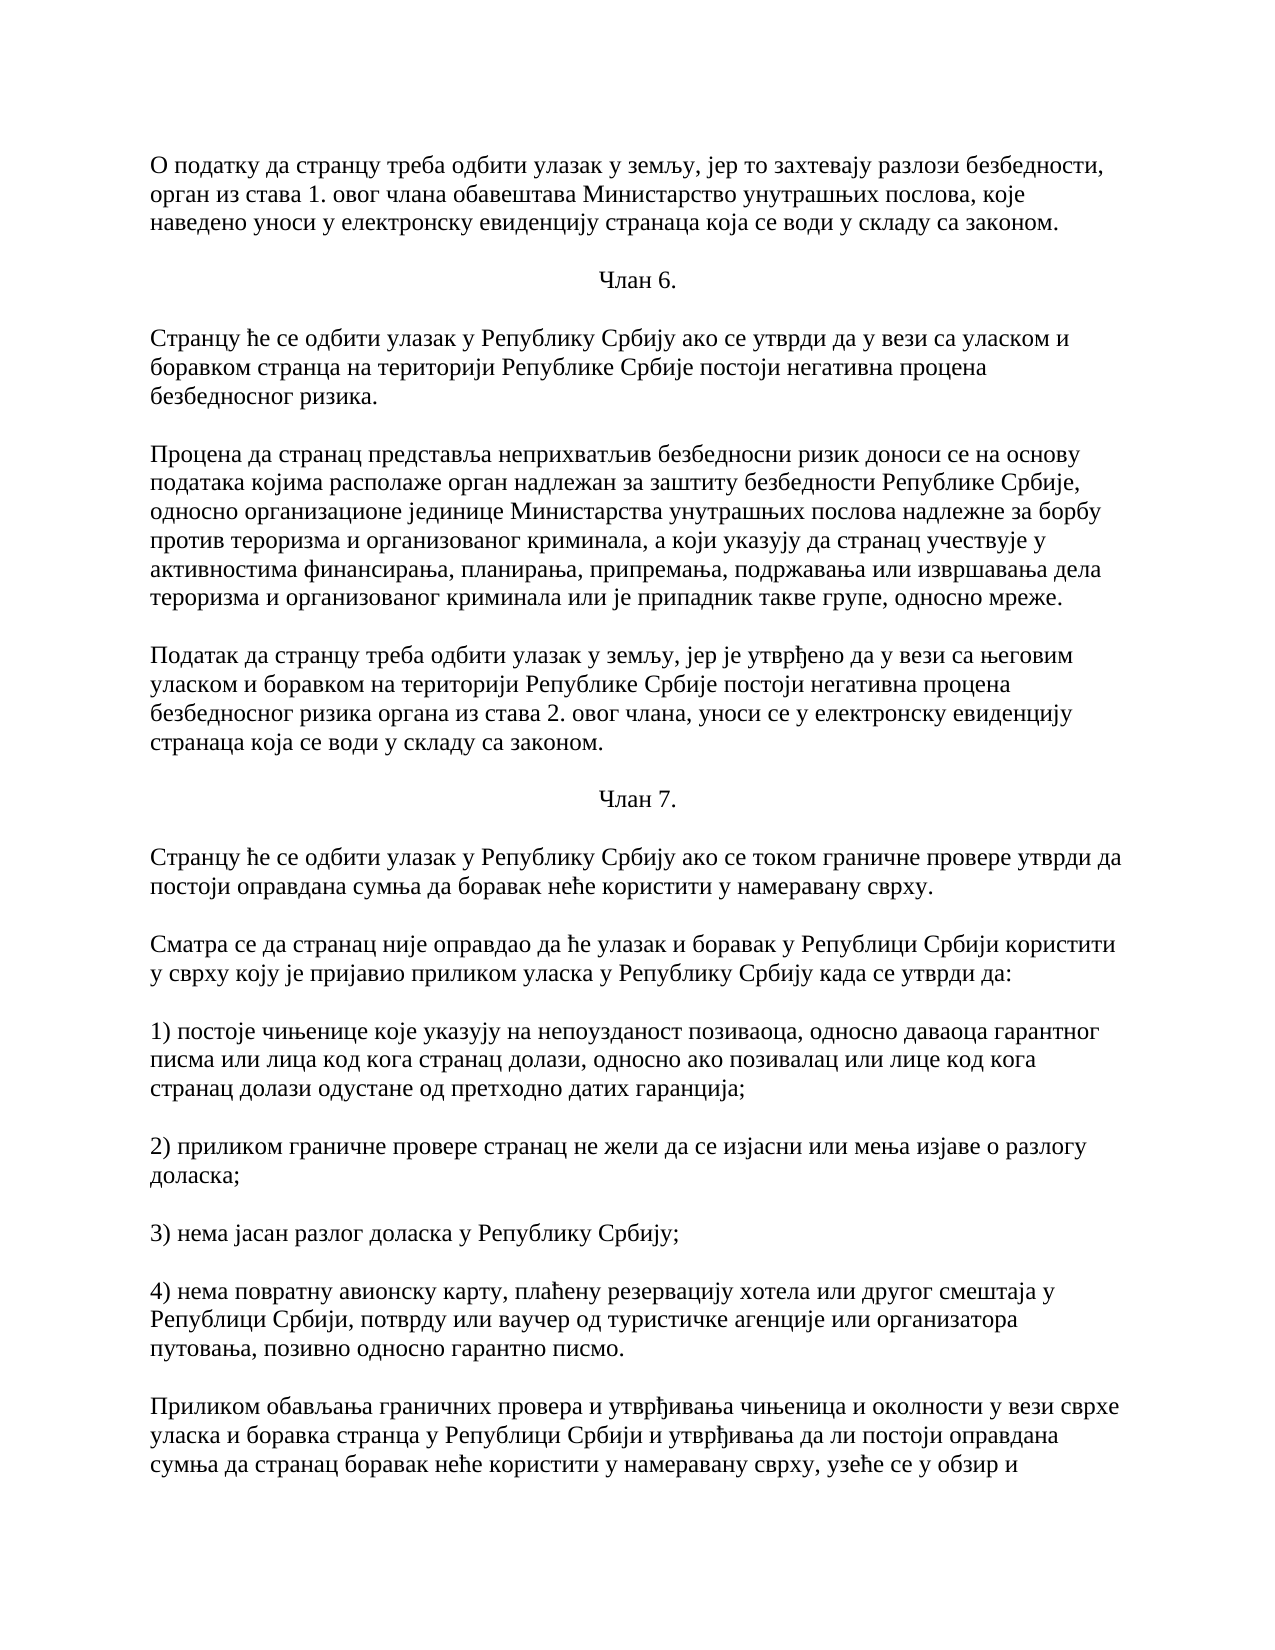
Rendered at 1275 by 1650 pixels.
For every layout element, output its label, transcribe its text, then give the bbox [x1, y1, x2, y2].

text 2) приликом граничне провере странац не жели да се изјасни или мења изјаве о разлогу доласка; [150, 1131, 1125, 1189]
text Сматра се да странац није оправдао да ће улазак и боравак у Републици Србији користити у сврху коју је пријавио приликом уласка у Републику Србију када се утврди да: [150, 929, 1125, 987]
text 4) нема повратну авионску карту, плаћену резервацију хотела или другог смештаја у Републици Србији, потврду или ваучер од туристичке агенције или организатора путовања, позивно односно гарантно писмо. [150, 1276, 1125, 1362]
text Податак да странцу треба одбити улазак у земљу, јер је утврђено да у вези са његовим уласком и боравком на територији Републике Србије постоји негативна процена безбедносног ризика органа из става 2. овог члана, уноси се у електронску евиденцију странаца која се води у складу са законом. [150, 640, 1125, 755]
text Странцу ће се одбити улазак у Републику Србију ако се током граничне провере утврди да постоји оправдана сумња да боравак неће користити у намеравану сврху. [150, 842, 1125, 900]
text О податку да странцу треба одбити улазак у земљу, јер то захтевају разлози безбедности, орган из става 1. овог члана обавештава Министарство унутрашњих послова, које наведено уноси у електронску евиденцију странаца која се води у складу са законом. [150, 150, 1125, 236]
text Странцу ће се одбити улазак у Републику Србију ако се утврди да у вези са уласком и боравком странца на територији Републике Србије постоји негативна процена безбедносног ризика. [150, 323, 1125, 409]
text Процена да странац представља неприхватљив безбедносни ризик доноси се на основу података којима располаже орган надлежан за заштиту безбедности Републике Србије, односно организационе јединице Министарства унутрашњих послова надлежне за борбу против тероризма и организованог криминала, а који указују да странац учествује у активностима финансирања, планирања, припремања, подржавања или извршавања дела тероризма и организованог криминала или је припадник такве групе, односно мреже. [150, 439, 1125, 611]
text 3) нема јасан разлог доласка у Републику Србију; [150, 1218, 1125, 1247]
text Члан 7. [150, 784, 1125, 813]
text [150, 1391, 1125, 1477]
text Члан 6. [150, 265, 1125, 294]
text 1) постоје чињенице које указују на непоузданост позиваоца, односно даваоца гарантног писма или лица код кога странац долази, односно ако позивалац или лице код кога странац долази одустане од претходно датих гаранција; [150, 1016, 1125, 1102]
